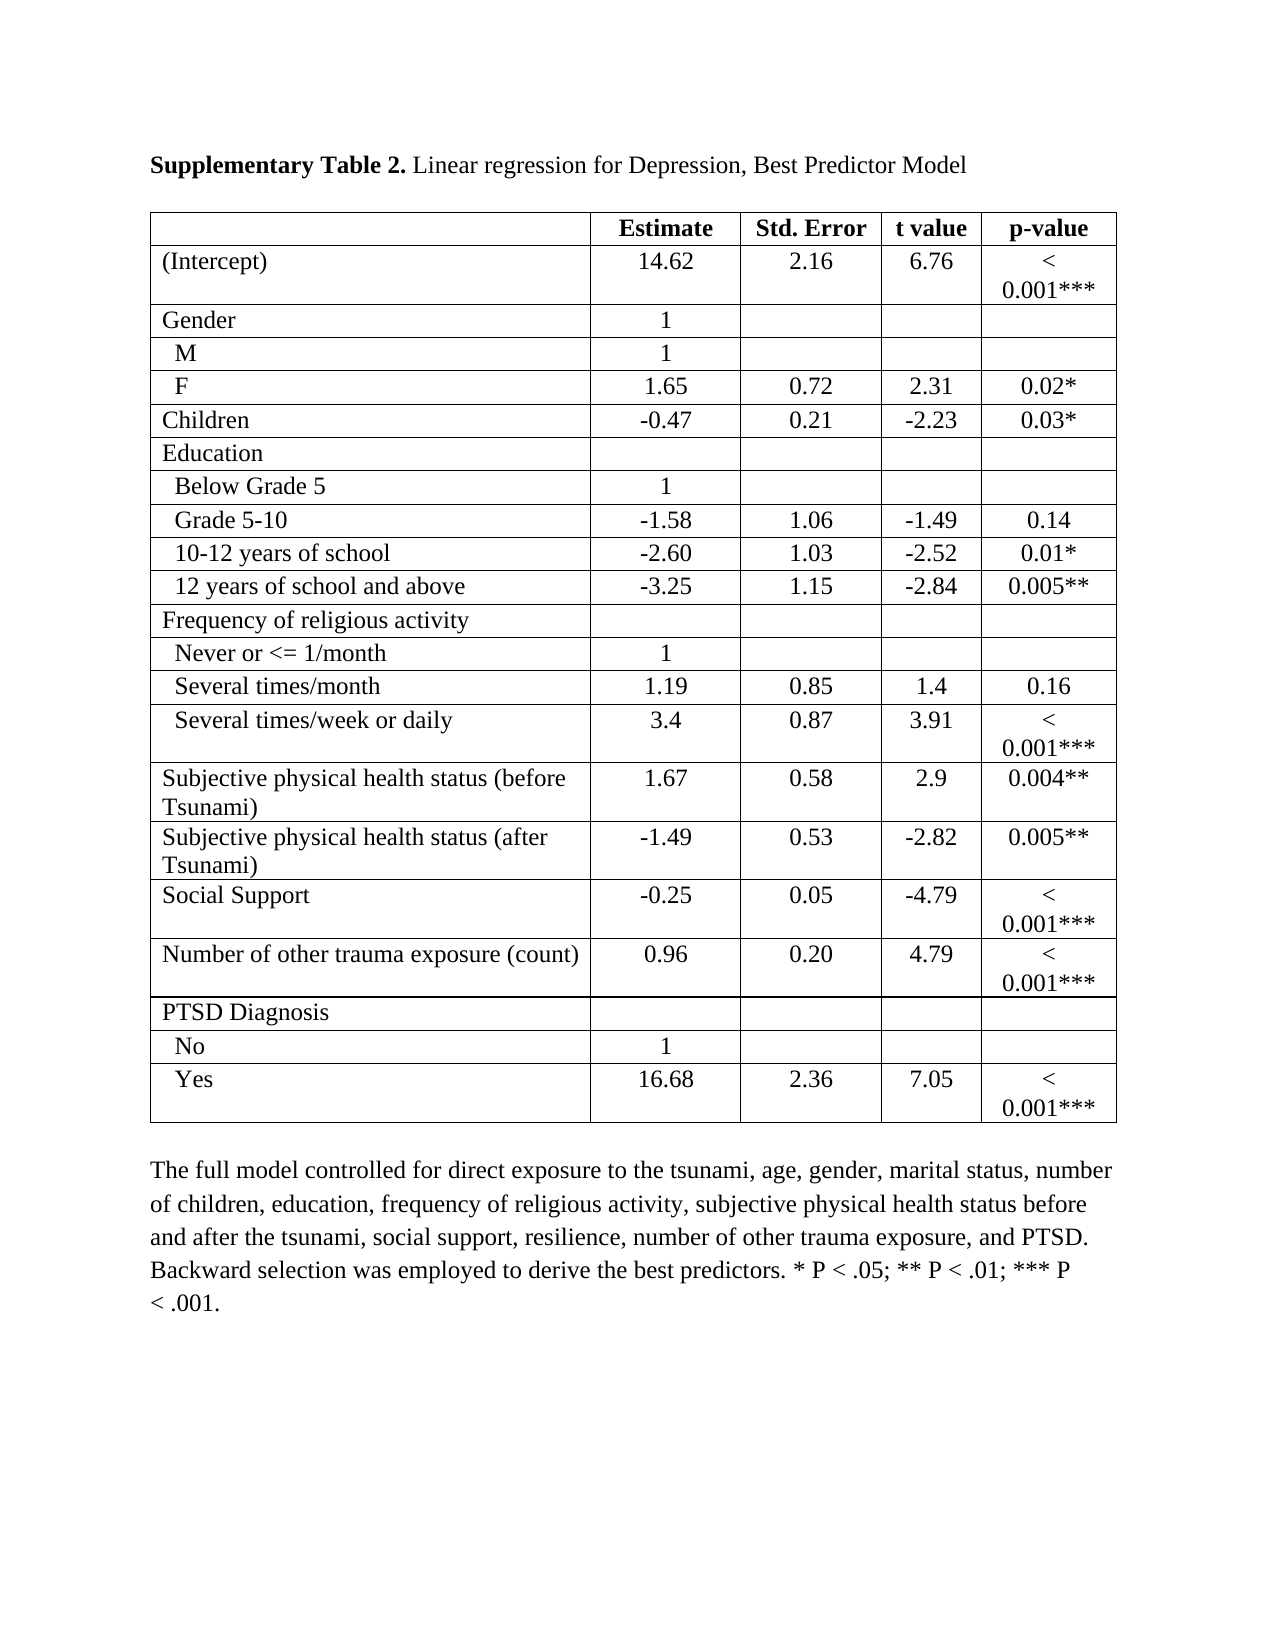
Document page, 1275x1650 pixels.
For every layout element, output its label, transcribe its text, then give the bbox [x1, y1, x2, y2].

table_cell [741, 1031, 881, 1063]
table_cell 0.20 [741, 939, 881, 996]
table_cell 10-12 years of school [151, 538, 590, 570]
table_cell 0.004** [982, 763, 1116, 821]
table_cell < 0.001*** [982, 939, 1116, 996]
table_header t value [882, 213, 981, 245]
table_cell [741, 638, 881, 670]
table_header [151, 213, 590, 245]
table_cell 16.68 [591, 1064, 740, 1122]
table_cell 0.53 [741, 822, 881, 879]
table_cell Children [151, 405, 590, 437]
table_cell 1.19 [591, 671, 740, 704]
table_cell 0.03* [982, 405, 1116, 437]
table_cell 0.58 [741, 763, 881, 821]
table_cell -2.23 [882, 405, 981, 437]
table_cell 0.05 [741, 880, 881, 938]
table_cell Several times/week or daily [151, 705, 590, 762]
table_cell 3.4 [591, 705, 740, 762]
table_cell Number of other trauma exposure (count) [151, 939, 590, 996]
table_cell [741, 605, 881, 637]
table_cell -3.25 [591, 571, 740, 604]
table_cell 1.06 [741, 505, 881, 537]
table_header Estimate [591, 213, 740, 245]
table_cell [591, 998, 740, 1030]
table_cell [982, 638, 1116, 670]
table_cell 1 [591, 1031, 740, 1063]
table_cell Social Support [151, 880, 590, 938]
table_cell PTSD Diagnosis [151, 998, 590, 1030]
table_cell [882, 998, 981, 1030]
table_cell 1 [591, 338, 740, 370]
table_cell 14.62 [591, 246, 740, 304]
table_cell [741, 305, 881, 337]
table_cell 0.85 [741, 671, 881, 704]
table_cell 1.65 [591, 371, 740, 404]
table_cell [882, 1031, 981, 1063]
table_cell < 0.001*** [982, 246, 1116, 304]
table_cell -1.49 [591, 822, 740, 879]
table_cell [982, 338, 1116, 370]
table_cell -2.82 [882, 822, 981, 879]
table_cell 6.76 [882, 246, 981, 304]
table_cell [982, 605, 1116, 637]
table_cell 2.36 [741, 1064, 881, 1122]
table_cell No [151, 1031, 590, 1063]
table_cell [982, 305, 1116, 337]
table_cell -0.25 [591, 880, 740, 938]
table_cell Below Grade 5 [151, 471, 590, 504]
table_cell 4.79 [882, 939, 981, 996]
table_cell Yes [151, 1064, 590, 1122]
table_cell [882, 305, 981, 337]
table_cell Subjective physical health status (before Tsunami) [151, 763, 590, 821]
table_cell [741, 471, 881, 504]
table_cell 2.16 [741, 246, 881, 304]
table_cell [982, 998, 1116, 1030]
table_cell Frequency of religious activity [151, 605, 590, 637]
table_cell Subjective physical health status (after Tsunami) [151, 822, 590, 879]
table_cell [591, 605, 740, 637]
table_cell 0.16 [982, 671, 1116, 704]
text The full model controlled for exposure to the tsunami, age, gender, marital status, number of children, education, frequency of religious activity, subjective physical health status before and after the tsunami, social support, resilience, number of other trauma exposure, and PTSD. Backward selection was employed to derive the best predictors. * P < .05; ** P < .01; *** P < .001. [150, 1156, 1125, 1316]
table_cell 1 [591, 305, 740, 337]
table_cell 7.05 [882, 1064, 981, 1122]
table_cell [982, 1031, 1116, 1063]
table_cell 0.14 [982, 505, 1116, 537]
table_cell 0.005** [982, 571, 1116, 604]
table_cell Never or <= 1/month [151, 638, 590, 670]
table_cell [982, 438, 1116, 470]
table_cell < 0.001*** [982, 1064, 1116, 1122]
table_cell 1 [591, 471, 740, 504]
table_cell (Intercept) [151, 246, 590, 304]
table_cell [982, 471, 1116, 504]
table_cell Education [151, 438, 590, 470]
table_cell Gender [151, 305, 590, 337]
table_cell Grade 5-10 [151, 505, 590, 537]
table_cell [741, 338, 881, 370]
table_cell 0.02* [982, 371, 1116, 404]
table_cell 3.91 [882, 705, 981, 762]
table_cell -2.84 [882, 571, 981, 604]
table_cell [741, 998, 881, 1030]
table_cell 1.03 [741, 538, 881, 570]
table_cell 2.9 [882, 763, 981, 821]
table_cell F [151, 371, 590, 404]
table_cell < 0.001*** [982, 705, 1116, 762]
table_header p-value [982, 213, 1116, 245]
table_cell 0.01* [982, 538, 1116, 570]
table_cell 12 years of school and above [151, 571, 590, 604]
table_cell [882, 638, 981, 670]
table_cell [882, 471, 981, 504]
table_cell -4.79 [882, 880, 981, 938]
table_cell M [151, 338, 590, 370]
table_cell [882, 438, 981, 470]
table_cell 0.96 [591, 939, 740, 996]
table_cell 0.21 [741, 405, 881, 437]
table_cell [882, 605, 981, 637]
table_cell 0.72 [741, 371, 881, 404]
table_cell -1.58 [591, 505, 740, 537]
table_cell 0.87 [741, 705, 881, 762]
table_cell -2.60 [591, 538, 740, 570]
table_cell < 0.001*** [982, 880, 1116, 938]
table_cell [882, 338, 981, 370]
table_cell -0.47 [591, 405, 740, 437]
table_cell 1.4 [882, 671, 981, 704]
table_cell 1.15 [741, 571, 881, 604]
table_cell -2.52 [882, 538, 981, 570]
table_cell Several times/month [151, 671, 590, 704]
table_cell 1 [591, 638, 740, 670]
text Supplementary Table 2. Linear regression for Depression, Best Predictor Model [150, 150, 1125, 179]
table_cell -1.49 [882, 505, 981, 537]
table_cell 2.31 [882, 371, 981, 404]
table_cell [591, 438, 740, 470]
table_cell 1.67 [591, 763, 740, 821]
table_header Std. Error [741, 213, 881, 245]
table_cell [741, 438, 881, 470]
table_cell 0.005** [982, 822, 1116, 879]
